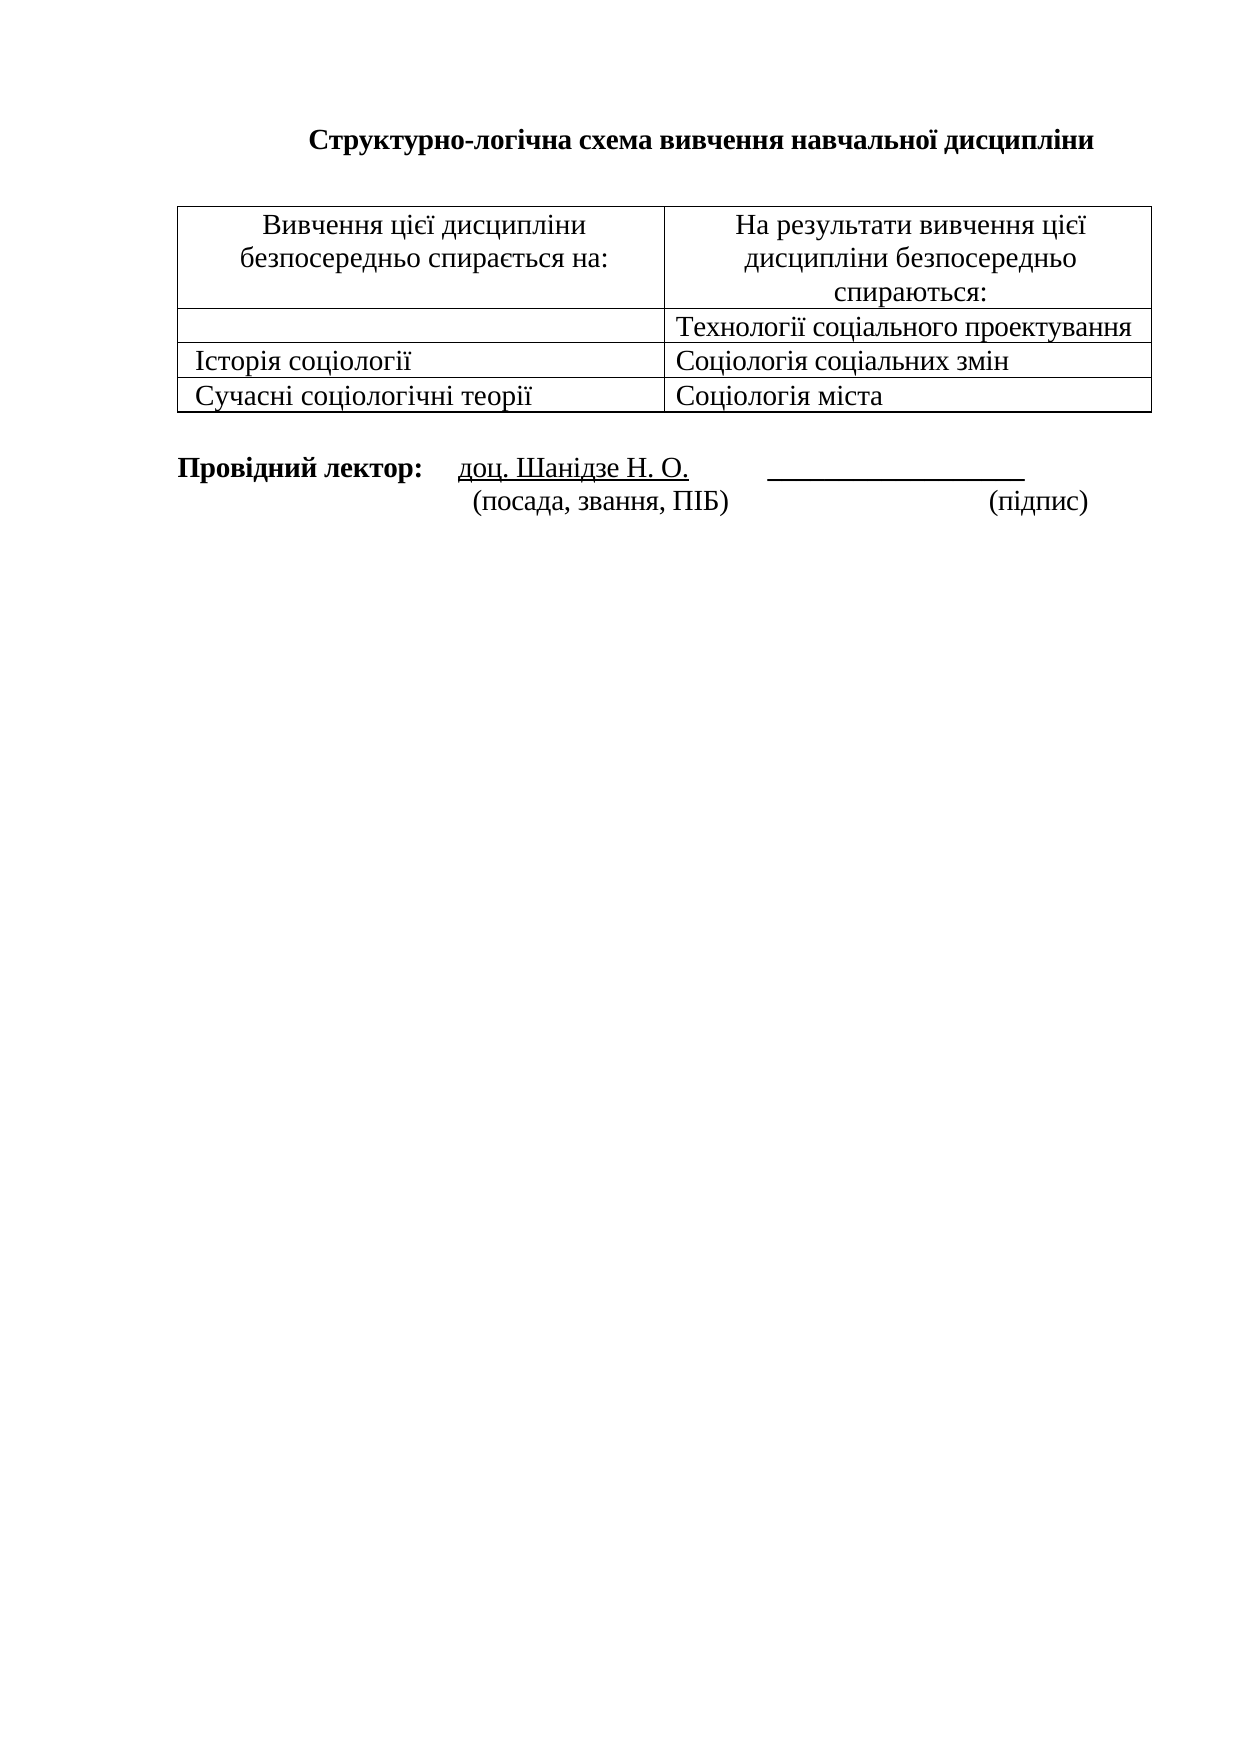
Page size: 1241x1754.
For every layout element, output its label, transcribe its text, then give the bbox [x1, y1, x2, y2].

table_header Вивчення цієї дисципліни безпосередньо спирається на: [178, 207, 664, 308]
text Структурно-логічна схема вивчення навчальної дисципліни [177, 122, 1152, 156]
text Провідний лектор: доц. Шанідзе Н. О. __________________ [177, 450, 1152, 483]
table_cell [178, 309, 664, 342]
table_cell Соціологія соціальних змін [665, 343, 1151, 377]
table_cell Історія соціології [178, 343, 664, 377]
table_header На результати вивчення цієї дисципліни безпосередньо спираються: [665, 207, 1151, 308]
table_cell Сучасні соціологічні теорії [178, 378, 664, 411]
text (посада, звання, ПІБ) (підпис) [398, 483, 1152, 517]
table_cell Технології соціального проектування [665, 309, 1151, 342]
table_cell Соціологія міста [665, 378, 1151, 411]
